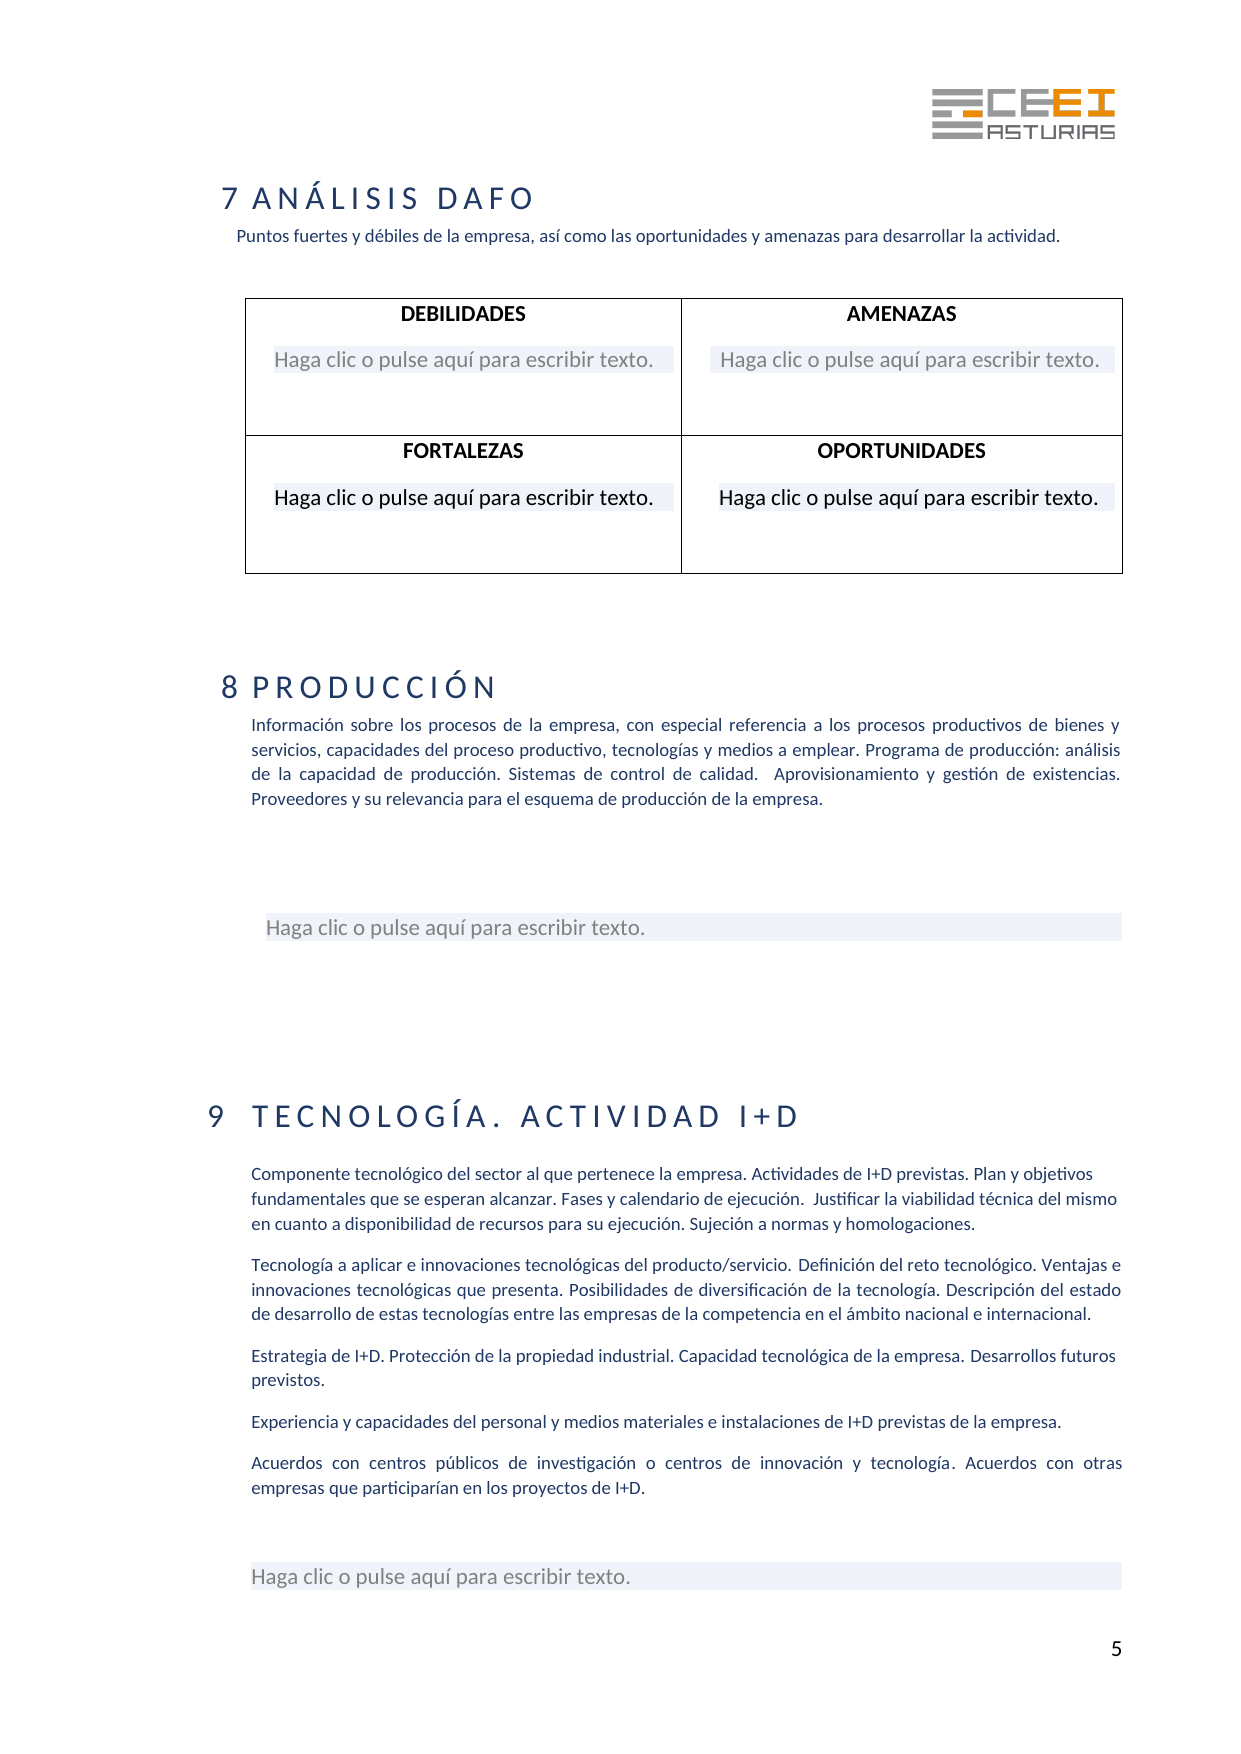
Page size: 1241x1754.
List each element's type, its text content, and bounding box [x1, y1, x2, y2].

table_header DEBILIDADES [246, 299, 681, 435]
subtitle PRODUCCIÓN [221, 666, 1122, 707]
text Tecnología a aplicar e innovaciones tecnológicas del producto/servicio. Definición del reto tecnológico. Ventajas e innovaciones tecnológicas que presenta. Posibilidades de diversificación de la tecnología. Descripción del estado de desarrollo de estas tecnologías entre las empresas de la competencia en el ámbito nacional e internacional. [251, 1253, 1122, 1326]
table_cell FORTALEZAS [246, 436, 681, 572]
subtitle ANÁLISIS DAFO [221, 177, 1122, 218]
text Puntos fuertes y débiles de la empresa, así como las oportunidades y amenazas para desarrollar la actividad. [236, 224, 1122, 247]
table_header AMENAZAS [682, 299, 1122, 435]
text Acuerdos con centros públicos de investigación o centros de innovación y tecnología. Acuerdos con otras empresas que participarían en los proyectos de I+D. [251, 1451, 1122, 1499]
table_cell OPORTUNIDADES [682, 436, 1122, 572]
text Experiencia y capacidades del personal y medios materiales e instalaciones de I+D previstas de la empresa. [251, 1410, 1122, 1433]
text Componente tecnológico del sector al que pertenece la empresa. Actividades de I+D previstas. Plan y objetivos fundamentales que se esperan alcanzar. Fases y calendario de ejecución. Justificar la viabilidad técnica del mismo en cuanto a disponibilidad de recursos para su ejecución. Sujeción a normas y homologaciones. [251, 1162, 1122, 1235]
text Información sobre los procesos de la empresa, con especial referencia a los procesos productivos de bienes y servicios, capacidades del proceso productivo, tecnologías y medios a emplear. Programa de producción: análisis de la capacidad de producción. Sistemas de control de calidad. Aprovisionamiento y gestión de existencias. Proveedores y su relevancia para el esquema de producción de la empresa. [251, 713, 1122, 810]
picture [932, 89, 1115, 139]
text Estrategia de I+D. Protección de la propiedad industrial. Capacidad tecnológica de la empresa. Desarrollos futuros previstos. [251, 1344, 1122, 1392]
subtitle TECNOLOGÍA. ACTIVIDAD I+D [207, 1095, 1122, 1136]
